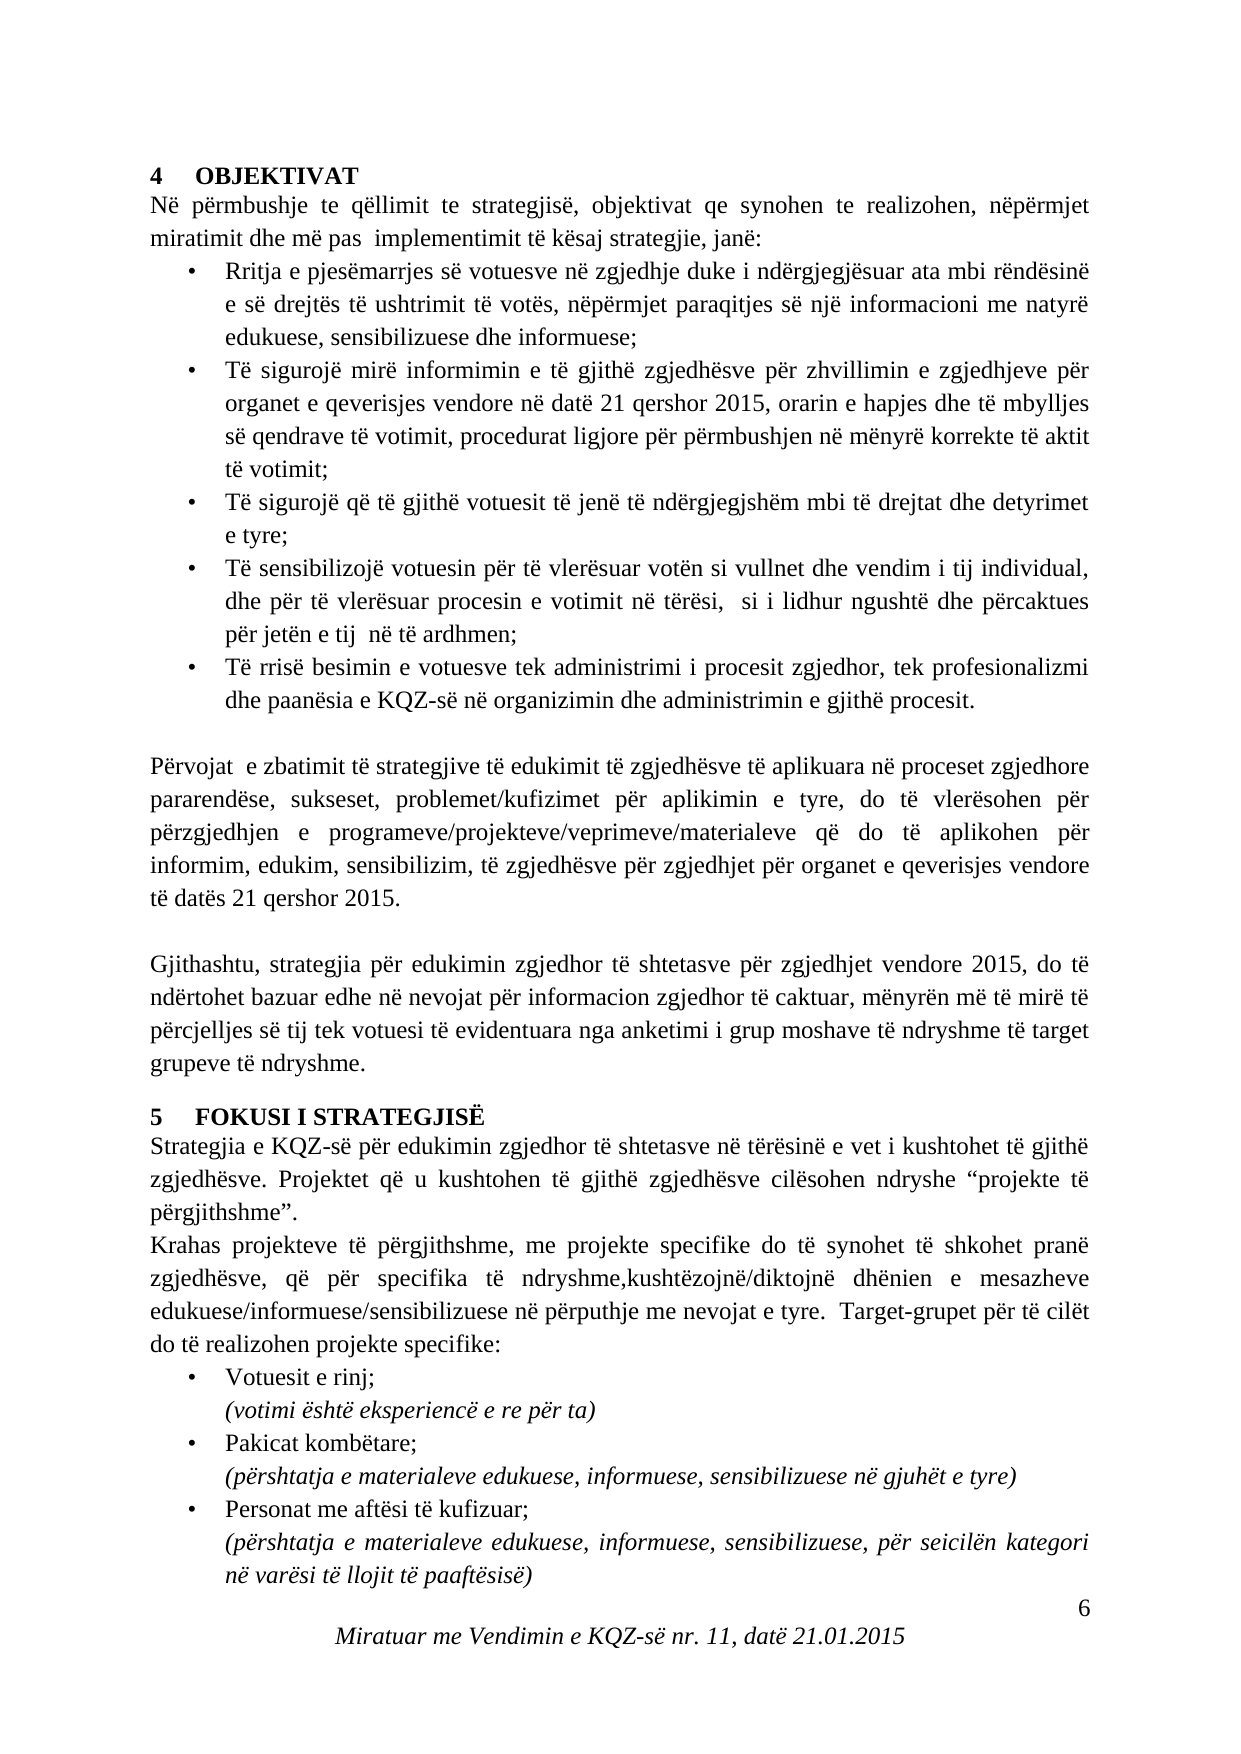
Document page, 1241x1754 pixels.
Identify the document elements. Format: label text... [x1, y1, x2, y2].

list Votuesit e rinj; [187, 1362, 1090, 1391]
list Të rrisë besimin e votuesve tek administrimi i procesit zgjedhor, tek profesionalizmi dhe paanësia e KQZ-së në organizimin dhe administrimin e gjithë procesit. [187, 652, 1090, 714]
subtitle FOKUSI I STRATEGJISË [150, 1102, 1090, 1131]
list Të sigurojë që të gjithë votuesit të jenë të ndërgjegjshëm mbi të drejtat dhe detyrimet e tyre; [187, 487, 1090, 549]
list Rritja e pjesëmarrjes së votuesve në zgjedhje duke i ndërgjegjësuar ata mbi rëndësinë e së drejtës të ushtrimit të votës, nëpërmjet paraqitjes së një informacioni me natyrë edukuese, sensibilizuese dhe informuese; [187, 256, 1090, 351]
subtitle OBJEKTIVAT [150, 161, 1090, 190]
list Personat me aftësi të kufizuar; [187, 1494, 1090, 1523]
list (votimi është eksperiencë e re për ta) [225, 1395, 1090, 1424]
list Të sigurojë mirë informimin e të gjithë zgjedhësve për zhvillimin e zgjedhjeve për organet e qeverisjes vendore në datë 21 qershor 2015, orarin e hapjes dhe të mbylljes së qendrave të votimit, procedurat ligjore për përmbushjen në mënyrë korrekte të aktit të votimit; [187, 355, 1090, 483]
text Në përmbushje te qëllimit te strategjisë, objektivat qe synohen te realizohen, nëpërmjet miratimit dhe më pas implementimit të kësaj strategjie, janë: [150, 190, 1090, 252]
list (përshtatja e materialeve edukuese, informuese, sensibilizuese, për seicilën kategori në varësi të llojit të paaftësisë) [225, 1527, 1090, 1589]
list Pakicat kombëtare; [187, 1428, 1090, 1457]
list (përshtatja e materialeve edukuese, informuese, sensibilizuese në gjuhët e tyre) [225, 1461, 1090, 1490]
text Gjithashtu, strategjia për edukimin zgjedhor të shtetasve për zgjedhjet vendore 2015, do të ndërtohet bazuar edhe në nevojat për informacion zgjedhor të caktuar, mënyrën më të mirë të përcjelljes së tij tek votuesi të evidentuara nga anketimi i grup moshave të ndryshme të target grupeve të ndryshme. [150, 949, 1090, 1077]
text Strategjia e KQZ-së për edukimin zgjedhor të shtetasve në tërësinë e vet i kushtohet të gjithë zgjedhësve. Projektet që u kushtohen të gjithë zgjedhësve cilësohen ndryshe “projekte të përgjithshme”. [150, 1131, 1090, 1226]
list Të sensibilizojë votuesin për të vlerësuar votën si vullnet dhe vendim i tij individual, dhe për të vlerësuar procesin e votimit në tërësi, si i lidhur ngushtë dhe përcaktues për jetën e tij në të ardhmen; [187, 553, 1090, 648]
text Krahas projekteve të përgjithshme, me projekte specifike do të synohet të shkohet pranë zgjedhësve, që për specifika të ndryshme,kushtëzojnë/diktojnë dhënien e mesazheve edukuese/informuese/sensibilizuese në përputhje me nevojat e tyre. Target-grupet për të cilët do të realizohen projekte specifike: [150, 1230, 1090, 1358]
text Përvojat e zbatimit të strategjive të edukimit të zgjedhësve të aplikuara në proceset zgjedhore pararendëse, sukseset, problemet/kufizimet për aplikimin e tyre, do të vlerësohen për përzgjedhjen e programeve/projekteve/veprimeve/materialeve që do të aplikohen për informim, edukim, sensibilizim, të zgjedhësve për zgjedhjet për organet e qeverisjes vendore të datës 21 qershor 2015. [150, 751, 1090, 912]
